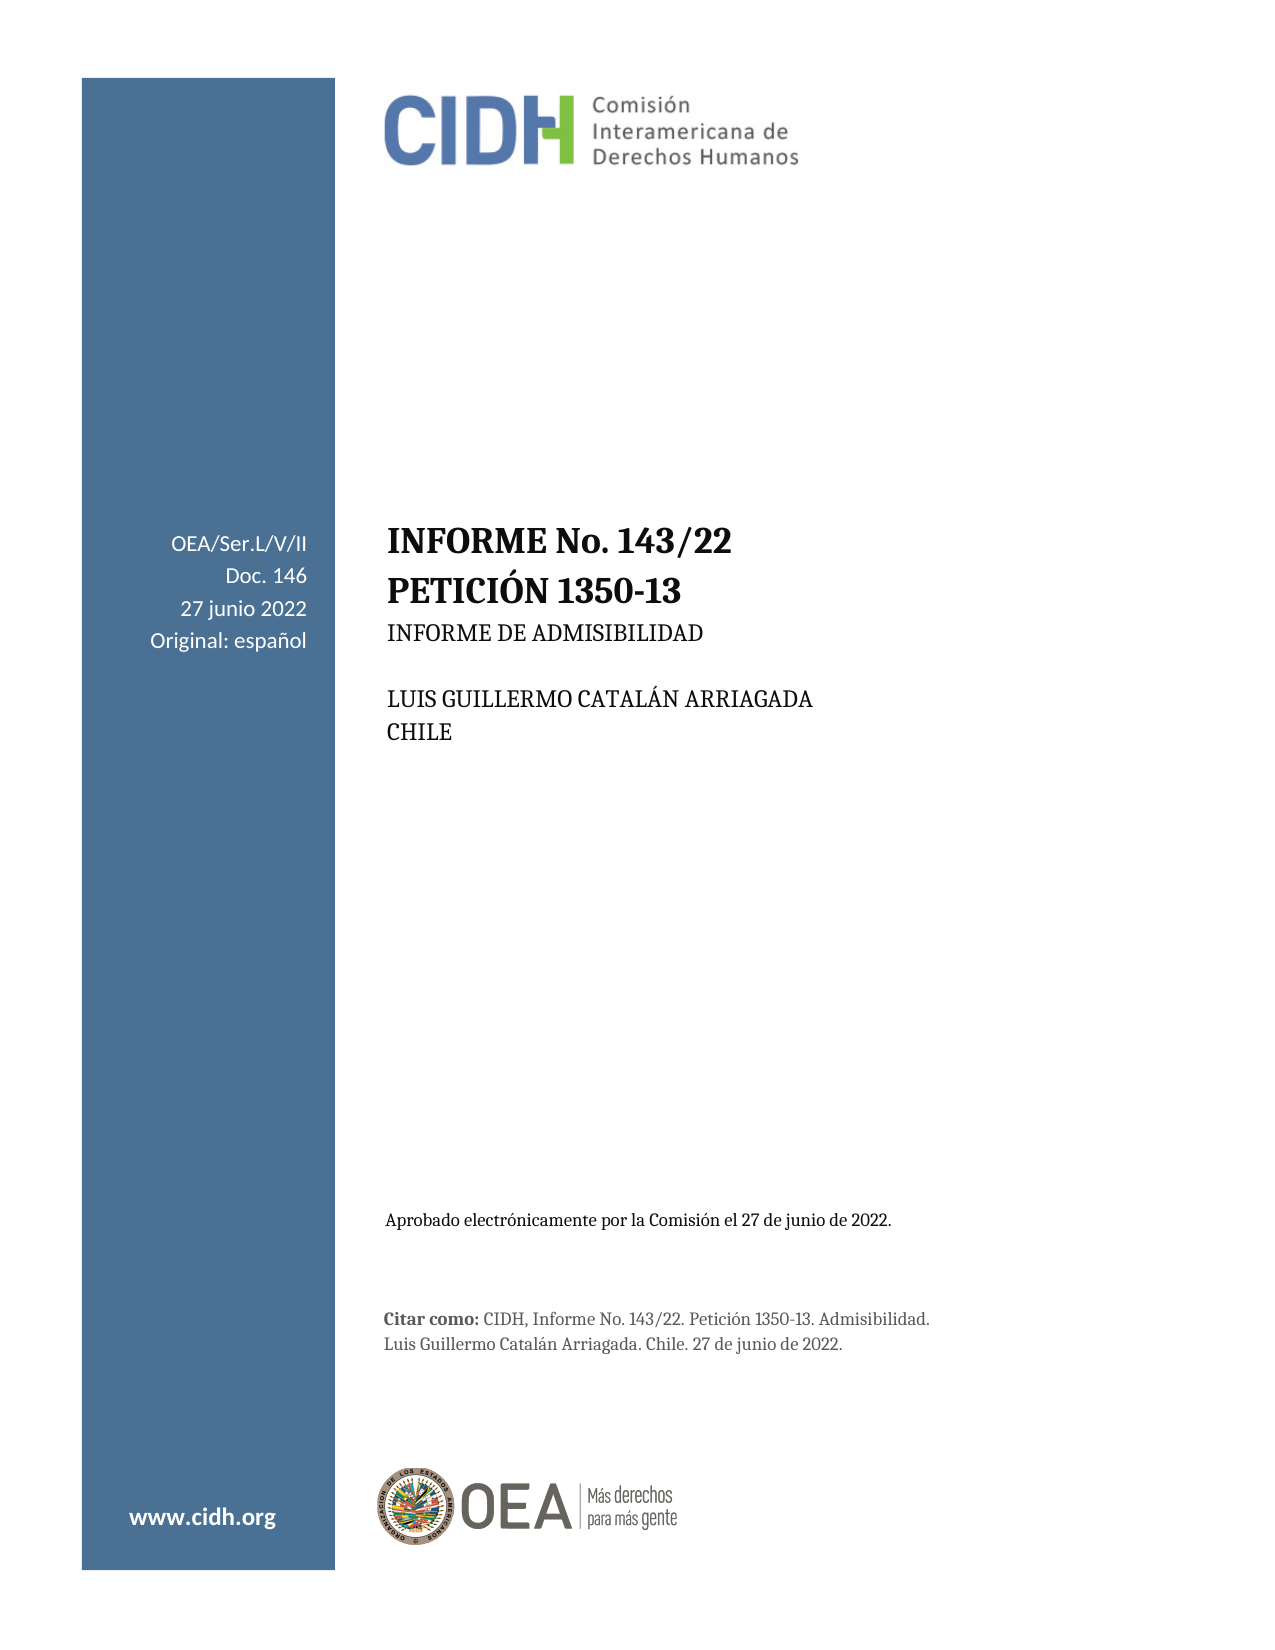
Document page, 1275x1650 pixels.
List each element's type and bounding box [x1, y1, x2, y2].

picture [377, 1468, 677, 1545]
picture [375, 87, 810, 172]
